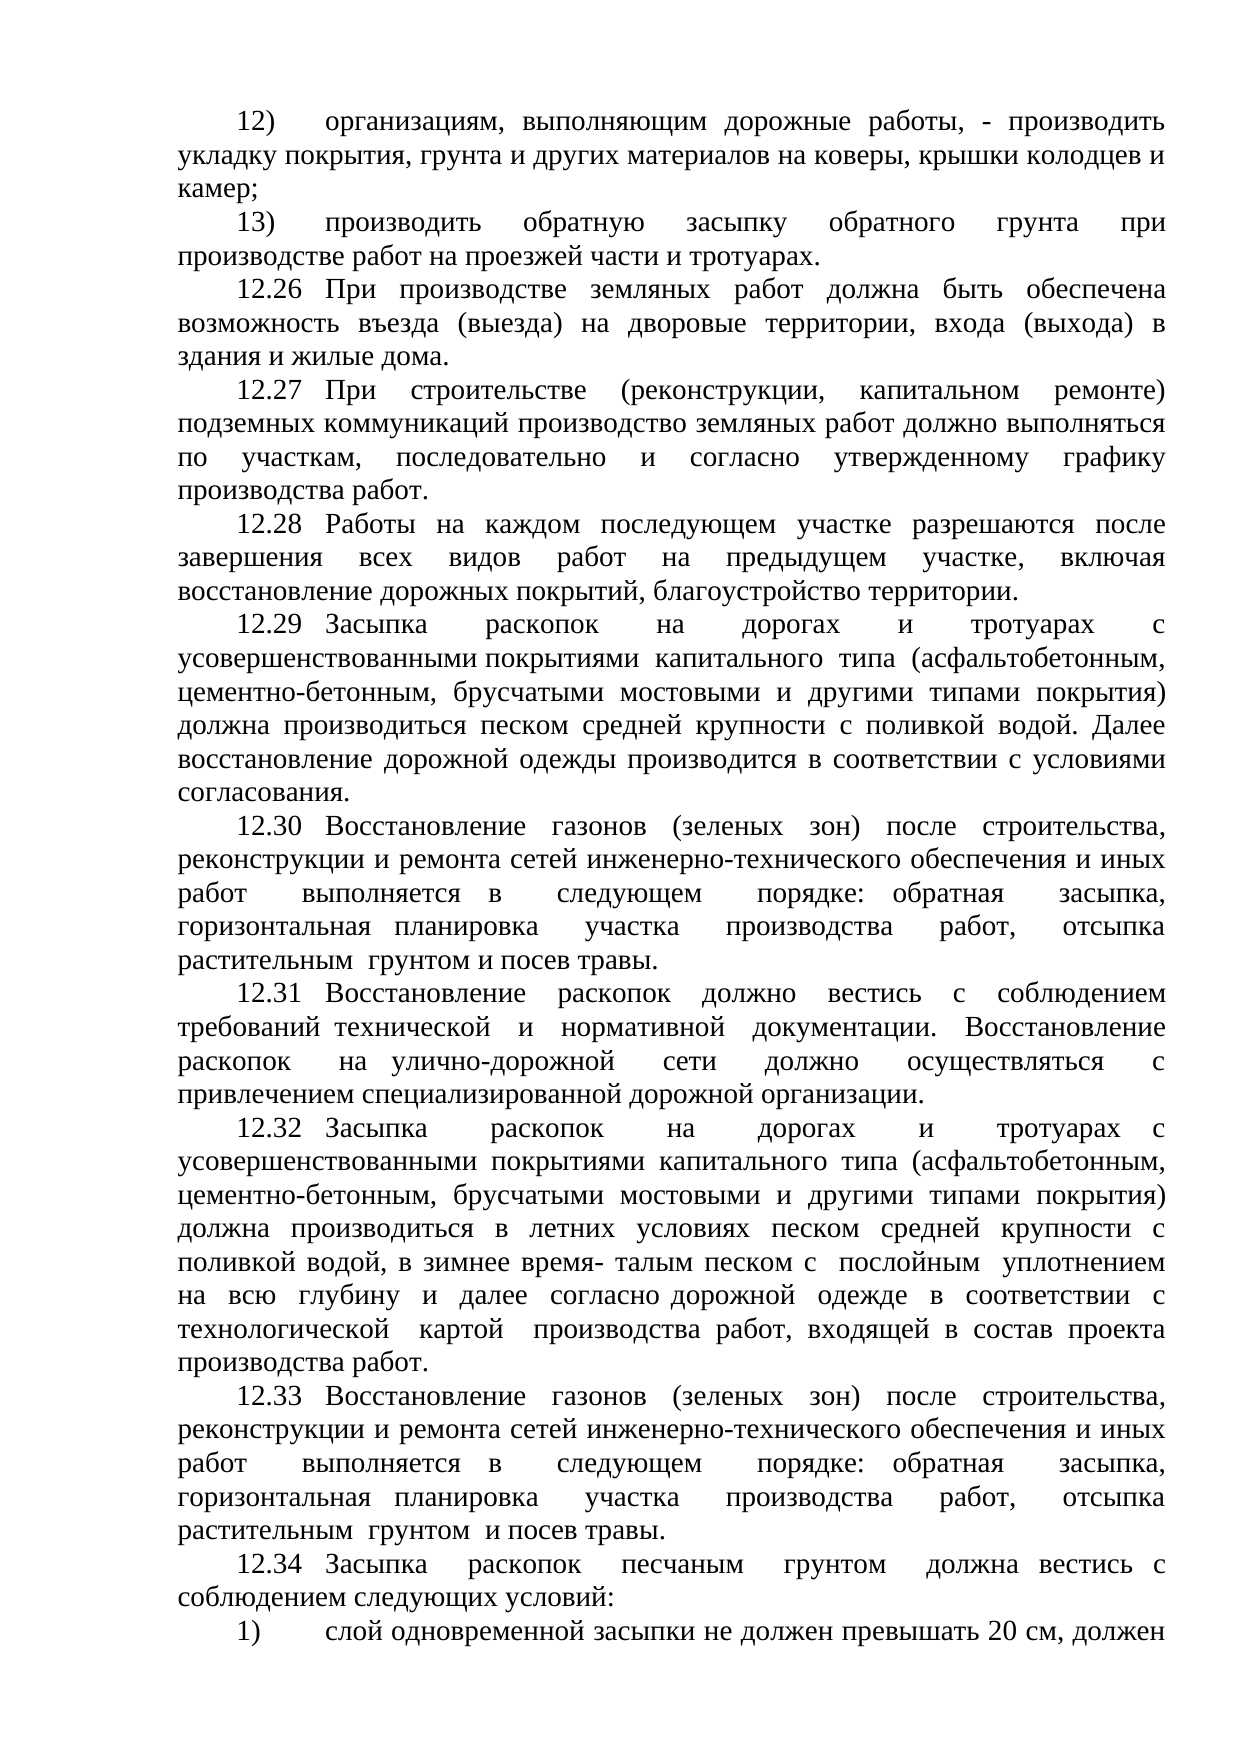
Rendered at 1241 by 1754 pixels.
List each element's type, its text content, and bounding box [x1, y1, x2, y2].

list организациям, выполняющим дорожные работы, - производить укладку покрытия, грунта и других материалов на коверы, крышки колодцев и камер; [177, 103, 1167, 204]
list Восстановление раскопок должно вестись с соблюдением требований технической и нормативной документации. Восстановление раскопок на улично-дорожной сети должно осуществляться с привлечением специализированной дорожной организации. [177, 976, 1167, 1110]
list Восстановление газонов (зеленых зон) после строительства, реконструкции и ремонта сетей инженерно-технического обеспечения и иных работ выполняется в следующем порядке: обратная засыпка, горизонтальная планировка участка производства работ, отсыпка растительным грунтом и посев травы. [177, 1378, 1167, 1546]
list Засыпка раскопок песчаным грунтом должна вестись с соблюдением следующих условий: [177, 1546, 1167, 1613]
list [177, 1613, 1167, 1646]
list Засыпка раскопок на дорогах и тротуарах с усовершенствованными покрытиями капитального типа (асфальтобетонным, цементно-бетонным, брусчатыми мостовыми и другими типами покрытия) должна производиться песком средней крупности с поливкой водой. Далее восстановление дорожной одежды производится в соответствии с условиями согласования. [177, 607, 1167, 808]
list Работы на каждом последующем участке разрешаются после завершения всех видов работ на предыдущем участке, включая восстановление дорожных покрытий, благоустройство территории. [177, 506, 1167, 607]
list При производстве земляных работ должна быть обеспечена возможность въезда (выезда) на дворовые территории, входа (выхода) в здания и жилые дома. [177, 271, 1167, 372]
list При строительстве (реконструкции, капитальном ремонте) подземных коммуникаций производство земляных работ должно выполняться по участкам, последовательно и согласно утвержденному графику производства работ. [177, 372, 1167, 506]
list Восстановление газонов (зеленых зон) после строительства, реконструкции и ремонта сетей инженерно-технического обеспечения и иных работ выполняется в следующем порядке: обратная засыпка, горизонтальная планировка участка производства работ, отсыпка растительным грунтом и посев травы. [177, 808, 1167, 976]
list производить обратную засыпку обратного грунта при производстве работ на проезжей части и тротуарах. [177, 204, 1167, 271]
list Засыпка раскопок на дорогах и тротуарах с усовершенствованными покрытиями капитального типа (асфальтобетонным, цементно-бетонным, брусчатыми мостовыми и другими типами покрытия) должна производиться в летних условиях песком средней крупности с поливкой водой, в зимнее время- талым песком с послойным уплотнением на всю глубину и далее согласно дорожной одежде в соответствии с технологической картой производства работ, входящей в состав проекта производства работ. [177, 1110, 1167, 1378]
